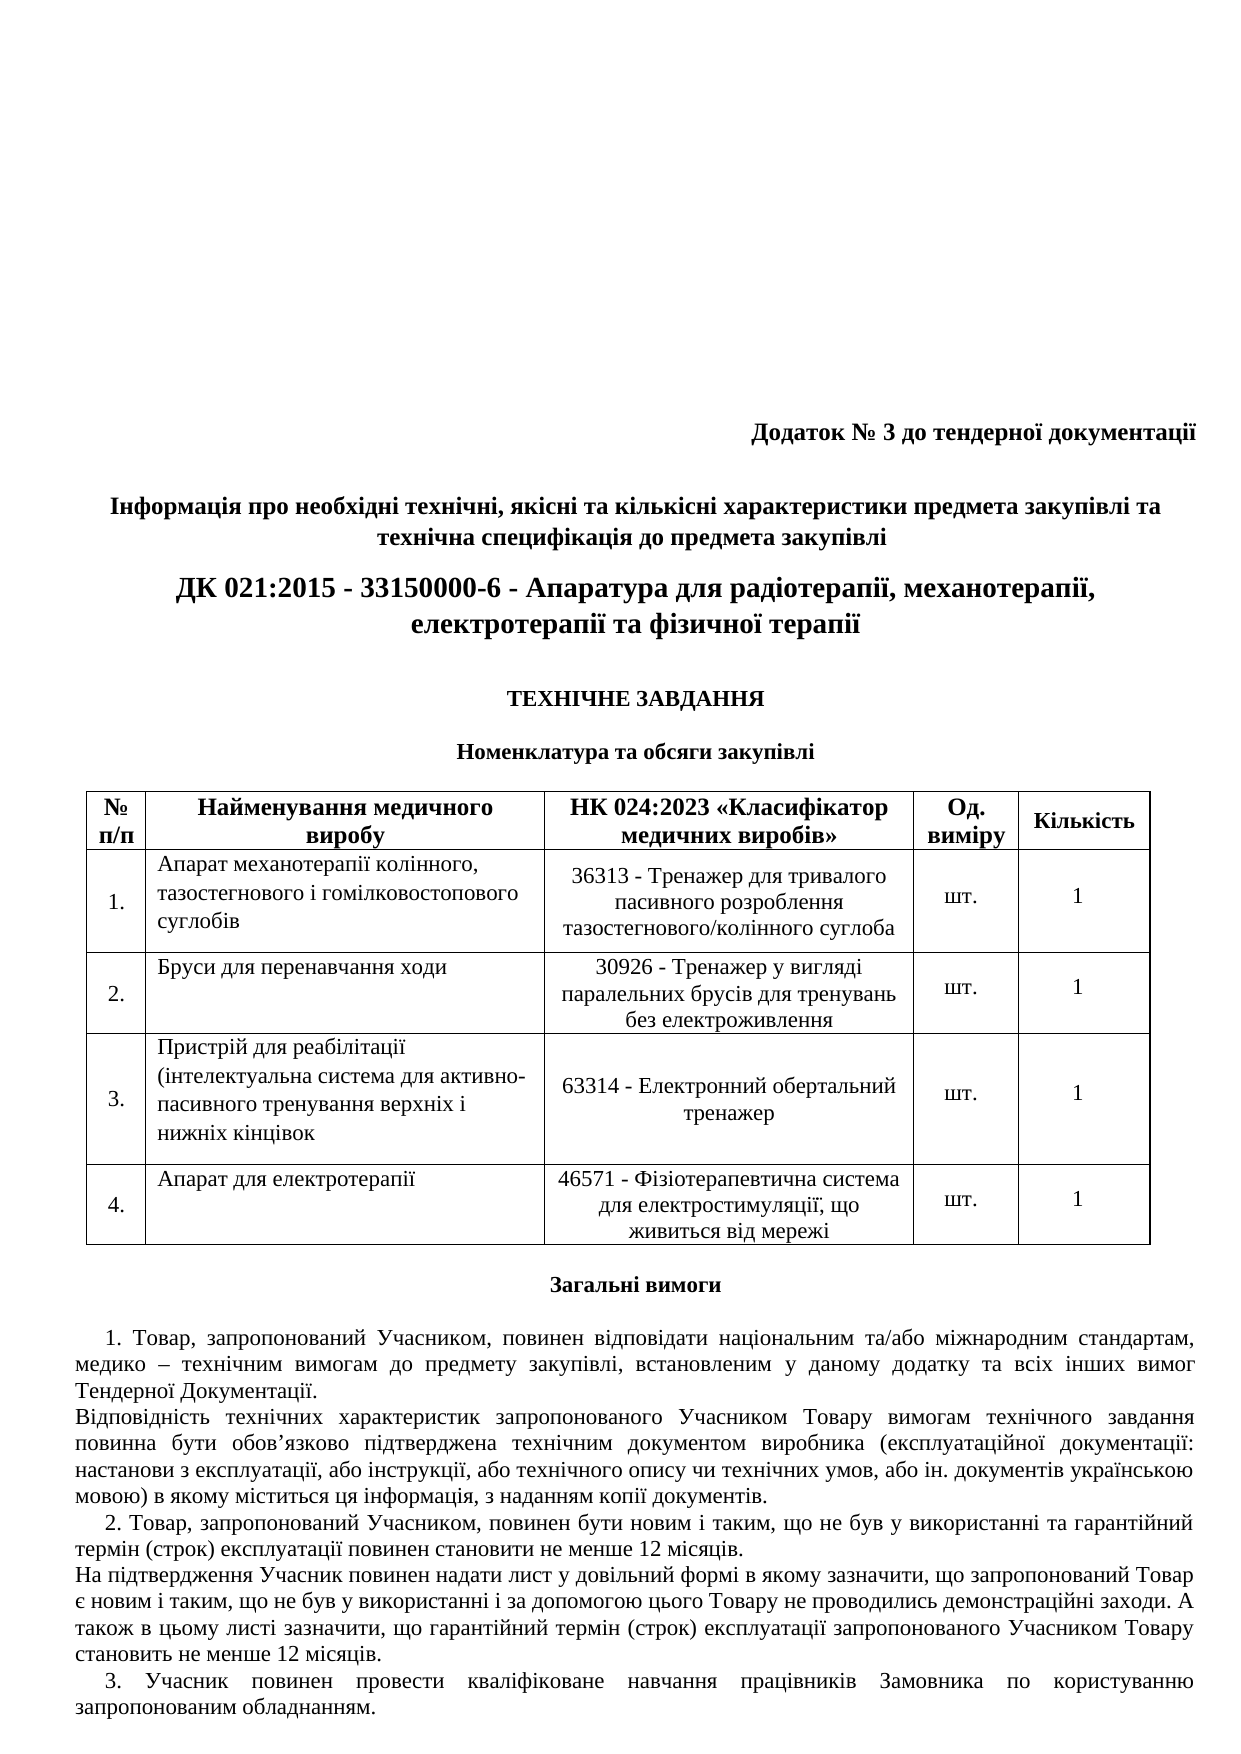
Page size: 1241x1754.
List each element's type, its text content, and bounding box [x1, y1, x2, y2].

table_header Кількість [1019, 792, 1149, 849]
table_header № п/п [87, 792, 145, 849]
table_cell 1 [1019, 850, 1149, 952]
text 3. Учасник повинен провести кваліфіковане навчання працівників Замовника по користуванню запропонованим обладнанням. [75, 1667, 1196, 1719]
table_cell 1. [87, 850, 145, 952]
table_cell 1 [1019, 1165, 1149, 1244]
table_cell шт. [914, 850, 1018, 952]
table_header Од. виміру [914, 792, 1018, 849]
table_cell Апарат механотерапії колінного, тазостегнового і гомілковостопового суглобів [146, 850, 544, 952]
table_cell шт. [914, 1165, 1018, 1244]
table_cell 3. [87, 1034, 145, 1164]
table_cell Пристрій для реабілітації (інтелектуальна система для активно-пасивного тренування верхніх і нижніх кінцівок [146, 1034, 544, 1164]
table_cell 1 [1019, 953, 1149, 1032]
table_header Найменування медичного виробу [146, 792, 544, 849]
table_cell Бруси для перенавчання ходи [146, 953, 544, 1032]
table_cell 1 [1019, 1034, 1149, 1164]
text Додаток № 3 до тендерної документації [75, 417, 1196, 446]
table_header НК 024:2023 «Класифікатор медичних виробів» [545, 792, 913, 849]
table_cell 63314 - Електронний обертальний тренажер [545, 1034, 913, 1164]
table_cell 36313 - Тренажер для тривалого пасивного розроблення тазостегнового/колінного суглоба [545, 850, 913, 952]
text ДК 021:2015 - 33150000-6 - Апаратура для радіотерапії, механотерапії, електротерапії та фізичної терапії [75, 570, 1196, 640]
text На підтвердження Учасник повинен надати лист у довільний формі в якому зазначити, що запропонований Товар є новим і таким, що не був у використанні і за допомогою цього Товару не проводились демонстраційні заходи. А також в цьому листі зазначити, що гарантійний термін (строк) експлуатації запропонованого Учасником Товару становить не менше 12 місяців. [75, 1561, 1196, 1667]
text Номенклатура та обсяги закупівлі [75, 738, 1196, 764]
table_cell шт. [914, 953, 1018, 1032]
text Інформація про необхідні технічні, якісні та кількісні характеристики предмета закупівлі та технічна специфікація до предмета закупівлі [75, 491, 1196, 551]
text 2. Товар, запропонований Учасником, повинен бути новим і таким, що не був у використанні та гарантійний термін (строк) експлуатації повинен становити не менше 12 місяців. [75, 1508, 1196, 1561]
text Відповідність технічних характеристик запропонованого Учасником Товару вимогам технічного завдання повинна бути обов’язково підтверджена технічним документом виробника (експлуатаційної документації: настанови з експлуатації, або інструкції, або технічного опису чи технічних умов, або ін. документів українською мовою) в якому міститься ця інформація, з наданням копії документів. [75, 1403, 1196, 1508]
table_cell Апарат для електротерапії [146, 1165, 544, 1244]
table_cell 30926 - Тренажер у вигляді паралельних брусів для тренувань без електроживлення [545, 953, 913, 1032]
text ТЕХНІЧНЕ ЗАВДАННЯ [75, 685, 1196, 712]
text 1. Товар, запропонований Учасником, повинен відповідати національним та/або міжнародним стандартам, медико – технічним вимогам до предмету закупівлі, встановленим у даному додатку та всіх інших вимог Тендерної Документації. [75, 1324, 1196, 1403]
table_cell шт. [914, 1034, 1018, 1164]
table_cell 46571 - Фізіотерапевтична система для електростимуляції̈, що живиться від мережі [545, 1165, 913, 1244]
table_cell 2. [87, 953, 145, 1032]
table_cell 4. [87, 1165, 145, 1244]
text Загальні вимоги [75, 1271, 1196, 1298]
